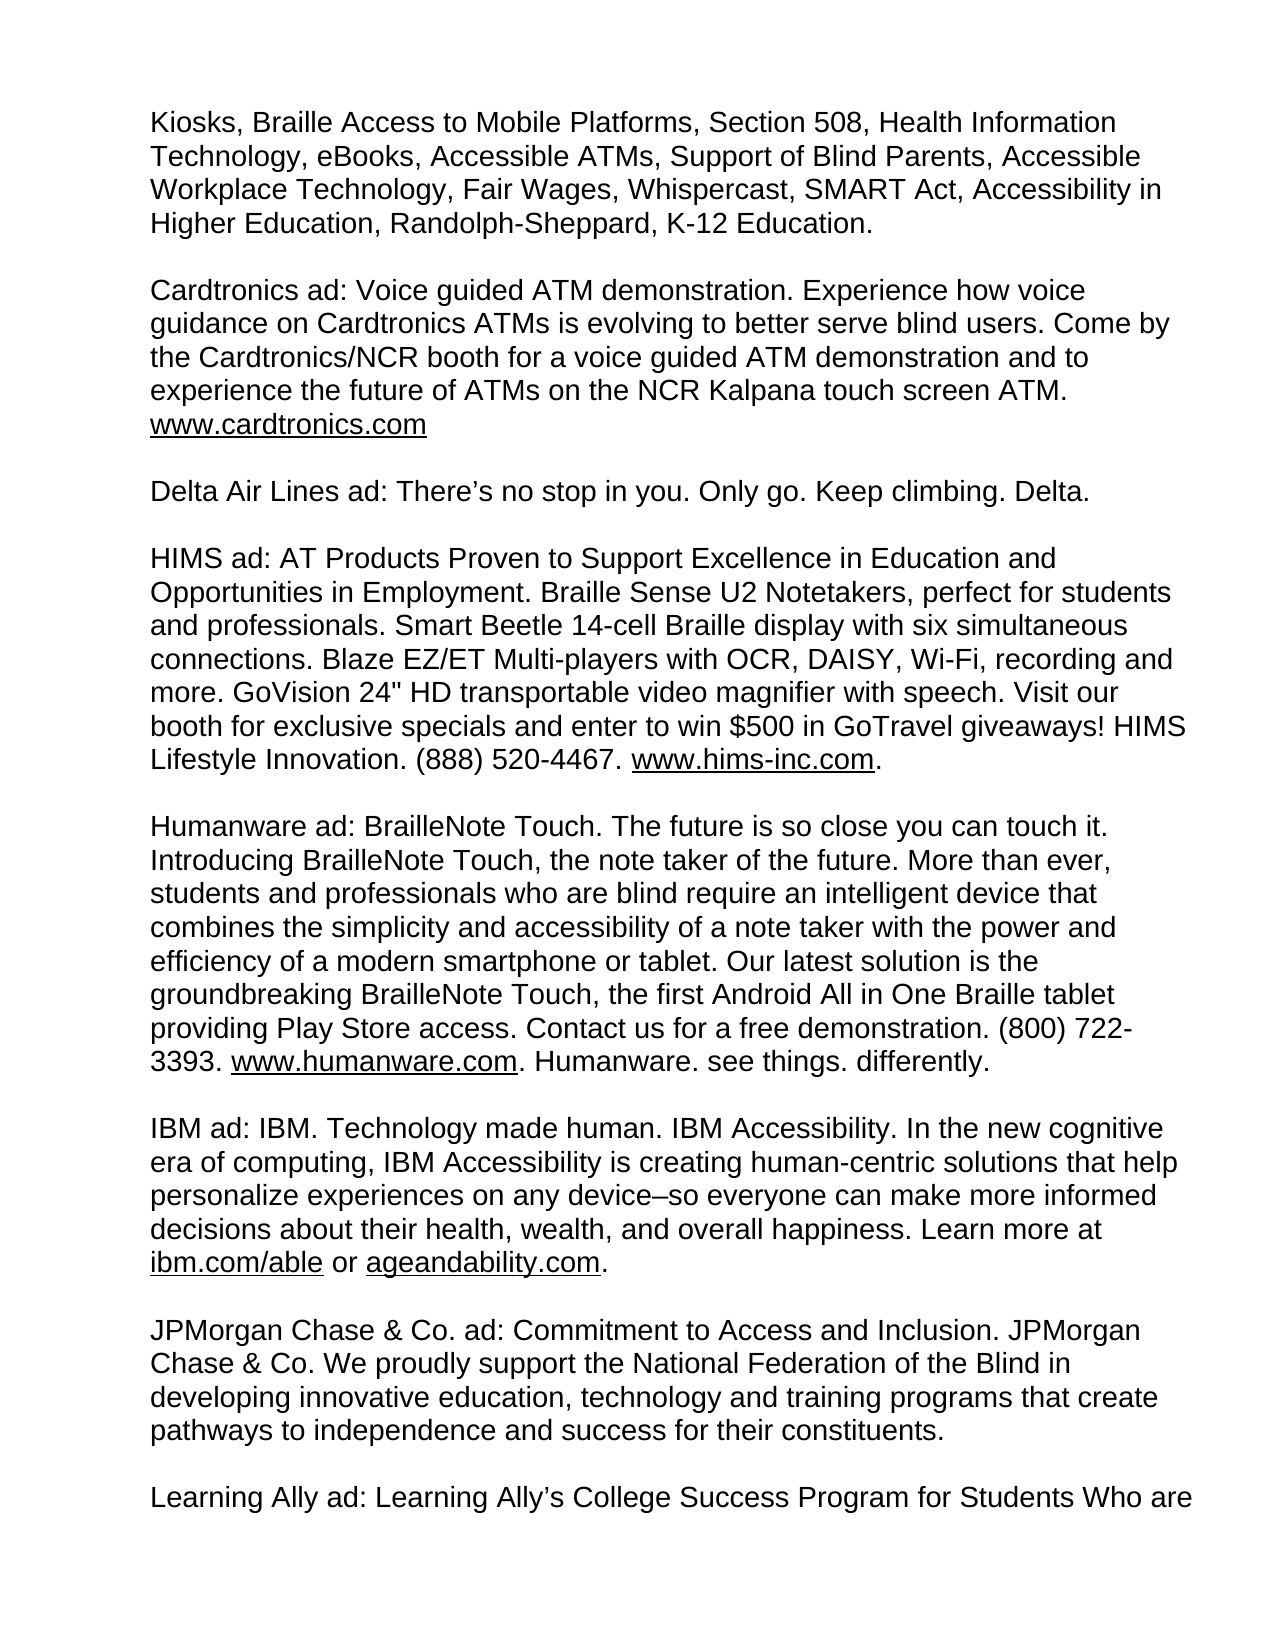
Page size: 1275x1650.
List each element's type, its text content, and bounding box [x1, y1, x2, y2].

text Cardtronics ad: Voice guided ATM demonstration. Experience how voice guidance on Cardtronics ATMs is evolving to better serve blind users. Come by the Cardtronics/NCR booth for a voice guided ATM demonstration and to experience the future of ATMs on the NCR Kalpana touch screen ATM. www.cardtronics.com [150, 273, 1200, 440]
text JPMorgan Chase & Co. ad: Commitment to Access and Inclusion. JPMorgan Chase & Co. We proudly support the National Federation of the Blind in developing innovative education, technology and training programs that create pathways to independence and success for their constituents. [150, 1312, 1200, 1447]
text IBM ad: IBM. Technology made human. IBM Accessibility. In the new cognitive era of computing, IBM Accessibility is creating human-centric solutions that help personalize experiences on any device–so everyone can make more informed decisions about their health, wealth, and overall happiness. Learn more at ibm.com/able or ageandability.com. [150, 1111, 1200, 1279]
text HIMS ad: AT Products Proven to Support Excellence in Education and Opportunities in Employment. Braille Sense U2 Notetakers, perfect for students and professionals. Smart Beetle 14-cell Braille display with six simultaneous connections. Blaze EZ/ET Multi-players with OCR, DAISY, Wi-Fi, recording and more. GoVision 24" HD transportable video magnifier with speech. Visit our booth for exclusive specials and enter to win $500 in GoTravel giveaways! HIMS Lifestyle Innovation. (888) 520-4467. www.hims-inc.com. [150, 541, 1200, 776]
text Humanware ad: BrailleNote Touch. The future is so close you can touch it. Introducing BrailleNote Touch, the note taker of the future. More than ever, students and professionals who are blind require an intelligent device that combines the simplicity and accessibility of a note taker with the power and efficiency of a modern smartphone or tablet. Our latest solution is the groundbreaking BrailleNote Touch, the first Android All in One Braille tablet providing Play Store access. Contact us for a free demonstration. (800) 722-3393. www.humanware.com. Humanware. see things. differently. [150, 809, 1200, 1078]
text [150, 1480, 1200, 1514]
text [150, 105, 1200, 239]
text Delta Air Lines ad: There’s no stop in you. Only go. Keep climbing. Delta. [150, 474, 1200, 507]
